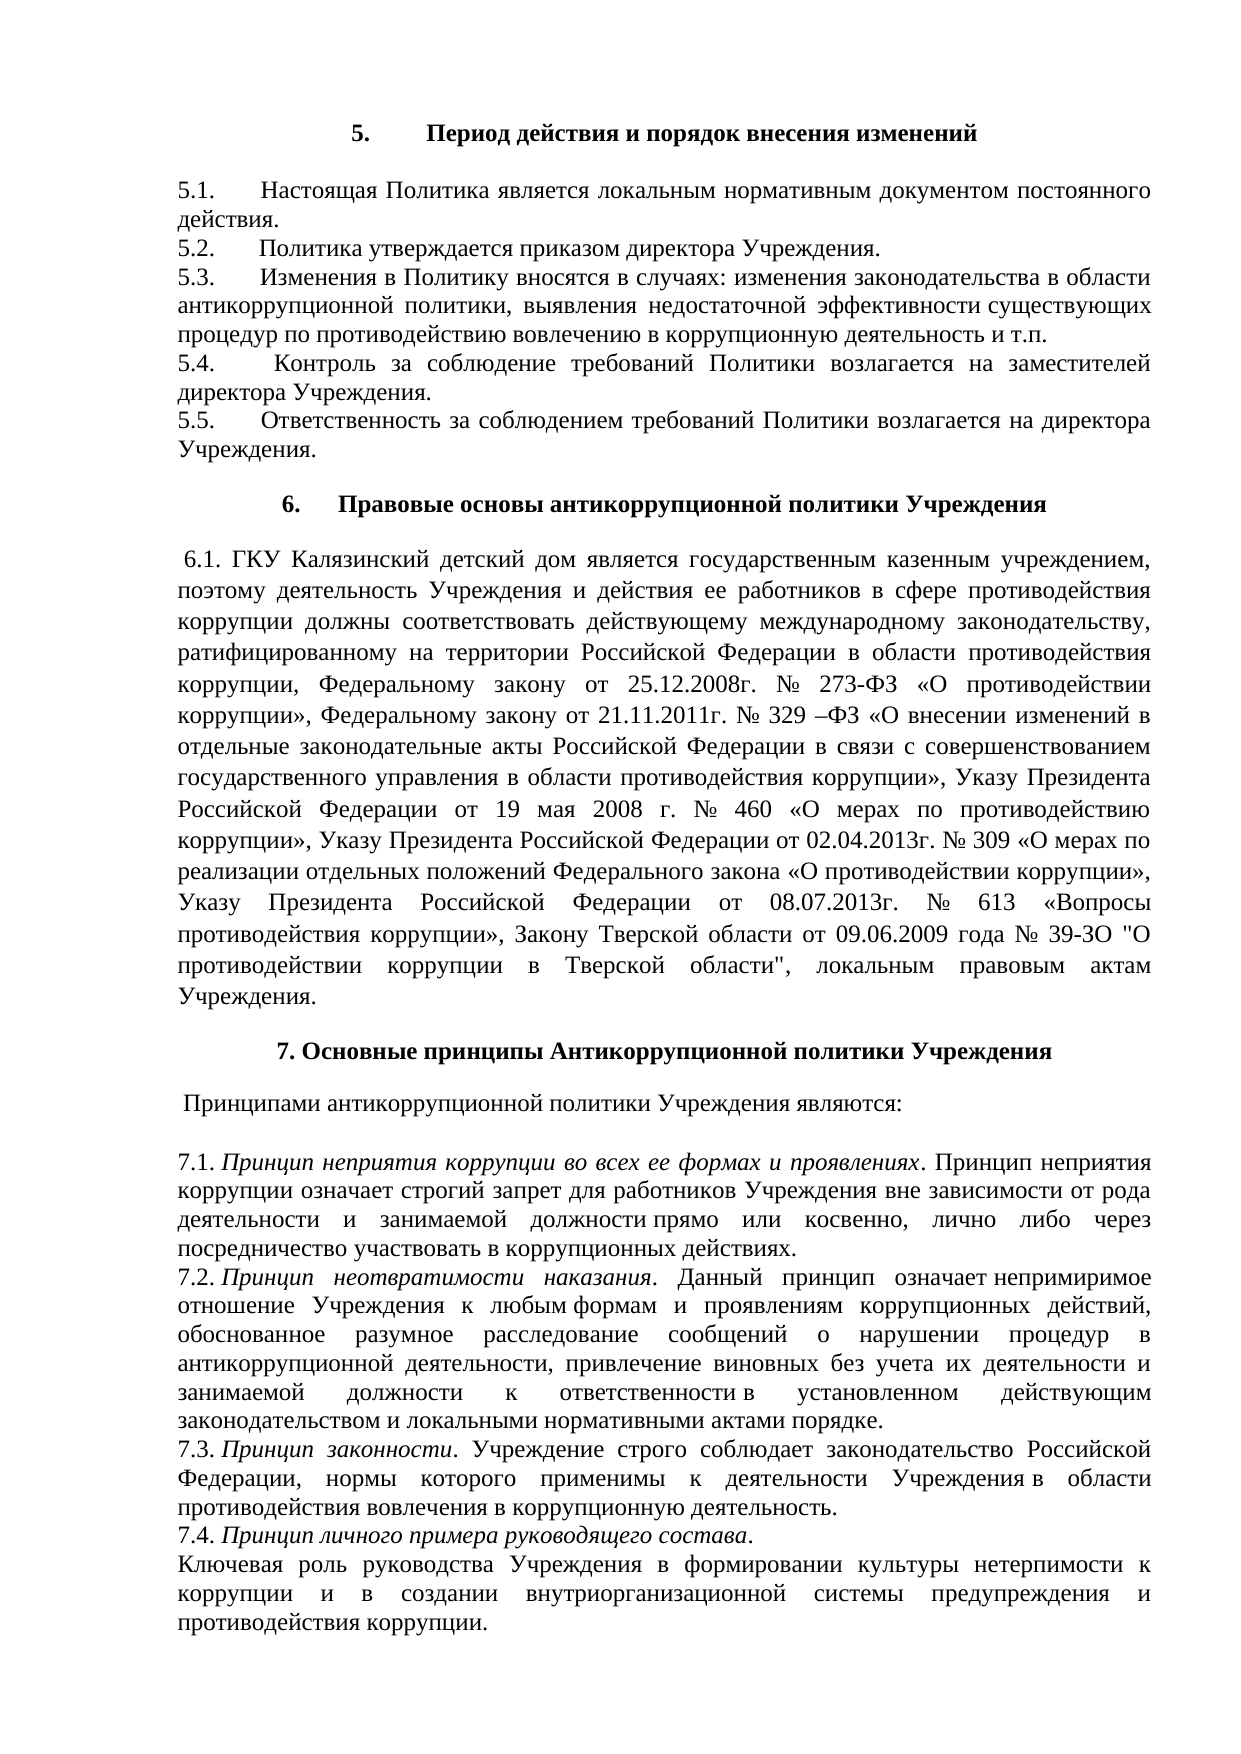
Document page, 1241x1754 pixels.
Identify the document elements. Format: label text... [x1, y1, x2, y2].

text 6. Правовые основы антикоррупционной политики Учреждения [177, 487, 1152, 518]
text 5.3. Изменения в Политику вносятся в случаях: изменения законодательства в области антикоррупционной политики, выявления недостаточной эффективности существующих процедур по противодействию вовлечению в коррупционную деятельность и т.п. [177, 262, 1152, 348]
text 7. Основные принципы Антикоррупционной политики Учреждения [177, 1033, 1152, 1065]
text 5. Период действия и порядок внесения изменений [177, 118, 1152, 147]
text 6.1. ГКУ Калязинский детский дом является государственным казенным учреждением, поэтому деятельность Учреждения и действия ее работников в сфере противодействия коррупции должны соответствовать действующему международному законодательству, ратифицированному на территории Российской Федерации в области противодействия коррупции, Федеральному закону от 25.12.2008г. № 273-ФЗ «О противодействии коррупции», Федеральному закону от 21.11.2011г. № 329 –ФЗ «О внесении изменений в отдельные законодательные акты Российской Федерации в связи с совершенствованием государственного управления в области противодействия коррупции», Указу Президента Российской Федерации от 19 мая 2008 г. № 460 «О мерах по противодействию коррупции», Указу Президента Российской Федерации от 02.04.2013г. № 309 «О мерах по реализации отдельных положений Федерального закона «О противодействии коррупции», Указу Президента Российской Федерации от 08.07.2013г. № 613 «Вопросы противодействия коррупции», Закону Тверской области от 09.06.2009 года № 39-ЗО "О противодействии коррупции в Тверской области", локальным правовым актам Учреждения. [177, 541, 1152, 1010]
text 5.5. Ответственность за соблюдением требований Политики возлагается на директора Учреждения. [177, 406, 1152, 463]
text 7.1. Принцип неприятия коррупции во всех ее формах и проявлениях. Принцип неприятия коррупции означает строгий запрет для работников Учреждения вне зависимости от рода деятельности и занимаемой должности прямо или косвенно, лично либо через посредничество участвовать в коррупционных действиях. [177, 1147, 1152, 1262]
text 7.2. Принцип неотвратимости наказания. Данный принцип означает непримиримое отношение Учреждения к любым формам и проявлениям коррупционных действий, обоснованное разумное расследование сообщений о нарушении процедур в антикоррупционной деятельности, привлечение виновных без учета их деятельности и занимаемой должности к ответственности в установленном действующим законодательством и локальными нормативными актами порядке. [177, 1262, 1152, 1434]
text 5.2. Политика утверждается приказом директора Учреждения. [177, 233, 1152, 262]
text 7.3. Принцип законности. Учреждение строго соблюдает законодательство Российской Федерации, нормы которого применимы к деятельности Учреждения в области противодействия вовлечения в коррупционную деятельность. [177, 1434, 1152, 1520]
text 5.4. Контроль за соблюдение требований Политики возлагается на заместителей директора Учреждения. [177, 348, 1152, 406]
text Ключевая роль руководства Учреждения в формировании культуры нетерпимости к коррупции и в создании внутриорганизационной системы предупреждения и противодействия коррупции. [177, 1549, 1152, 1635]
text Принципами антикоррупционной политики Учреждения являются: [177, 1088, 1152, 1118]
text 5.1. Настоящая Политика является локальным нормативным документом постоянного действия. [177, 176, 1152, 233]
text 7.4. Принцип личного примера руководящего состава. [177, 1520, 1152, 1549]
